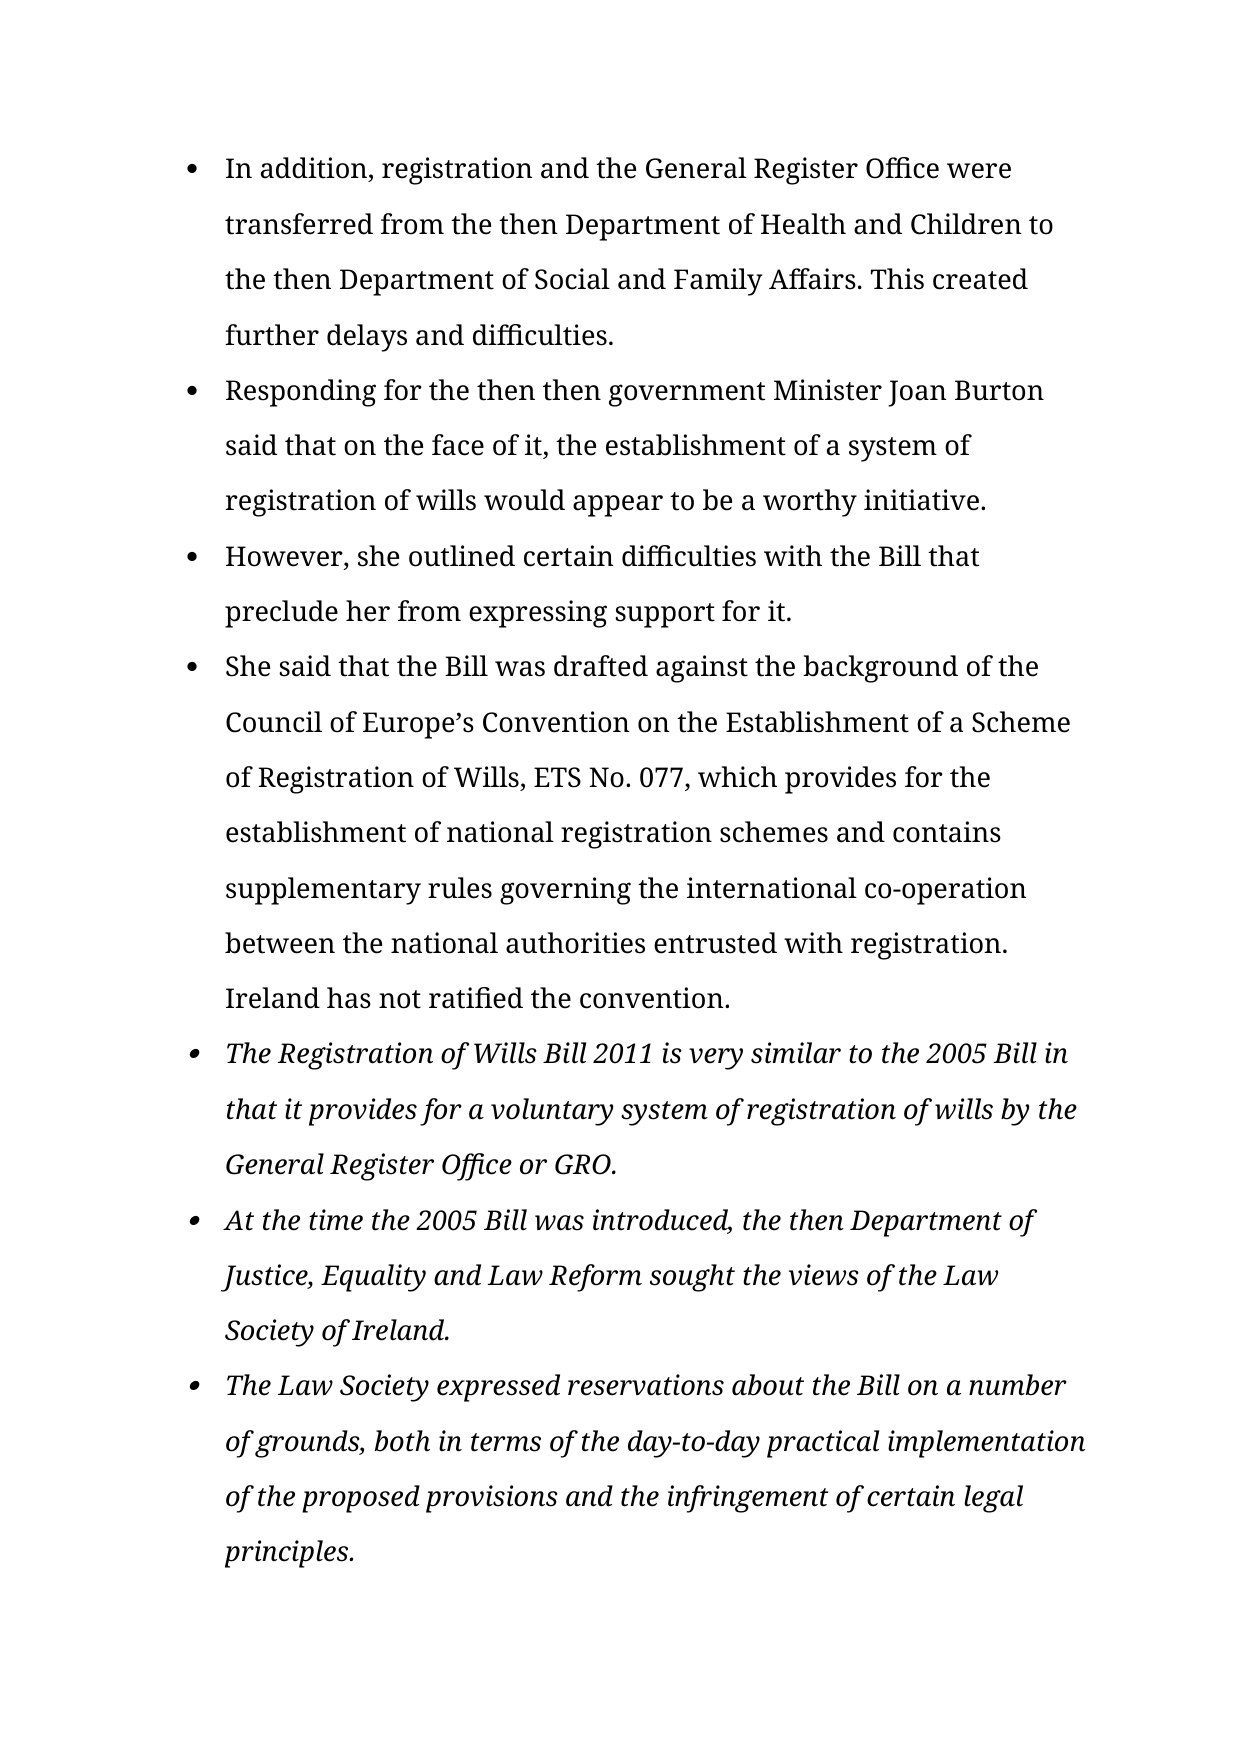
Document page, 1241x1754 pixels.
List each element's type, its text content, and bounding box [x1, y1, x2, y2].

list However, she outlined certain difficulties with the Bill that preclude her from expressing support for it. [187, 537, 1090, 629]
list She said that the Bill was drafted against the background of the Council of Europe’s Convention on the Establishment of a Scheme of Registration of Wills, ETS No. 077, which provides for the establishment of national registration schemes and contains supplementary rules governing the international co-operation between the national authorities entrusted with registration. Ireland has not ratified the convention. [187, 648, 1090, 1017]
list The Registration of Wills Bill 2011 is very similar to the 2005 Bill in that it provides for a voluntary system of registration of wills by the General Register Office or GRO. [187, 1035, 1090, 1182]
list At the time the 2005 Bill was introduced, the then Department of Justice, Equality and Law Reform sought the views of the Law Society of Ireland. [187, 1201, 1090, 1348]
list The Law Society expressed reservations about the Bill on a number of grounds, both in terms of the day-to-day practical implementation of the proposed provisions and the infringement of certain legal principles. [187, 1367, 1090, 1570]
list Responding for the then then government Minister Joan Burton said that on the face of it, the establishment of a system of registration of wills would appear to be a worthy initiative. [187, 371, 1090, 519]
list In addition, registration and the General Register Office were transferred from the then Department of Health and Children to the then Department of Social and Family Affairs. This created further delays and difficulties. [187, 150, 1090, 353]
